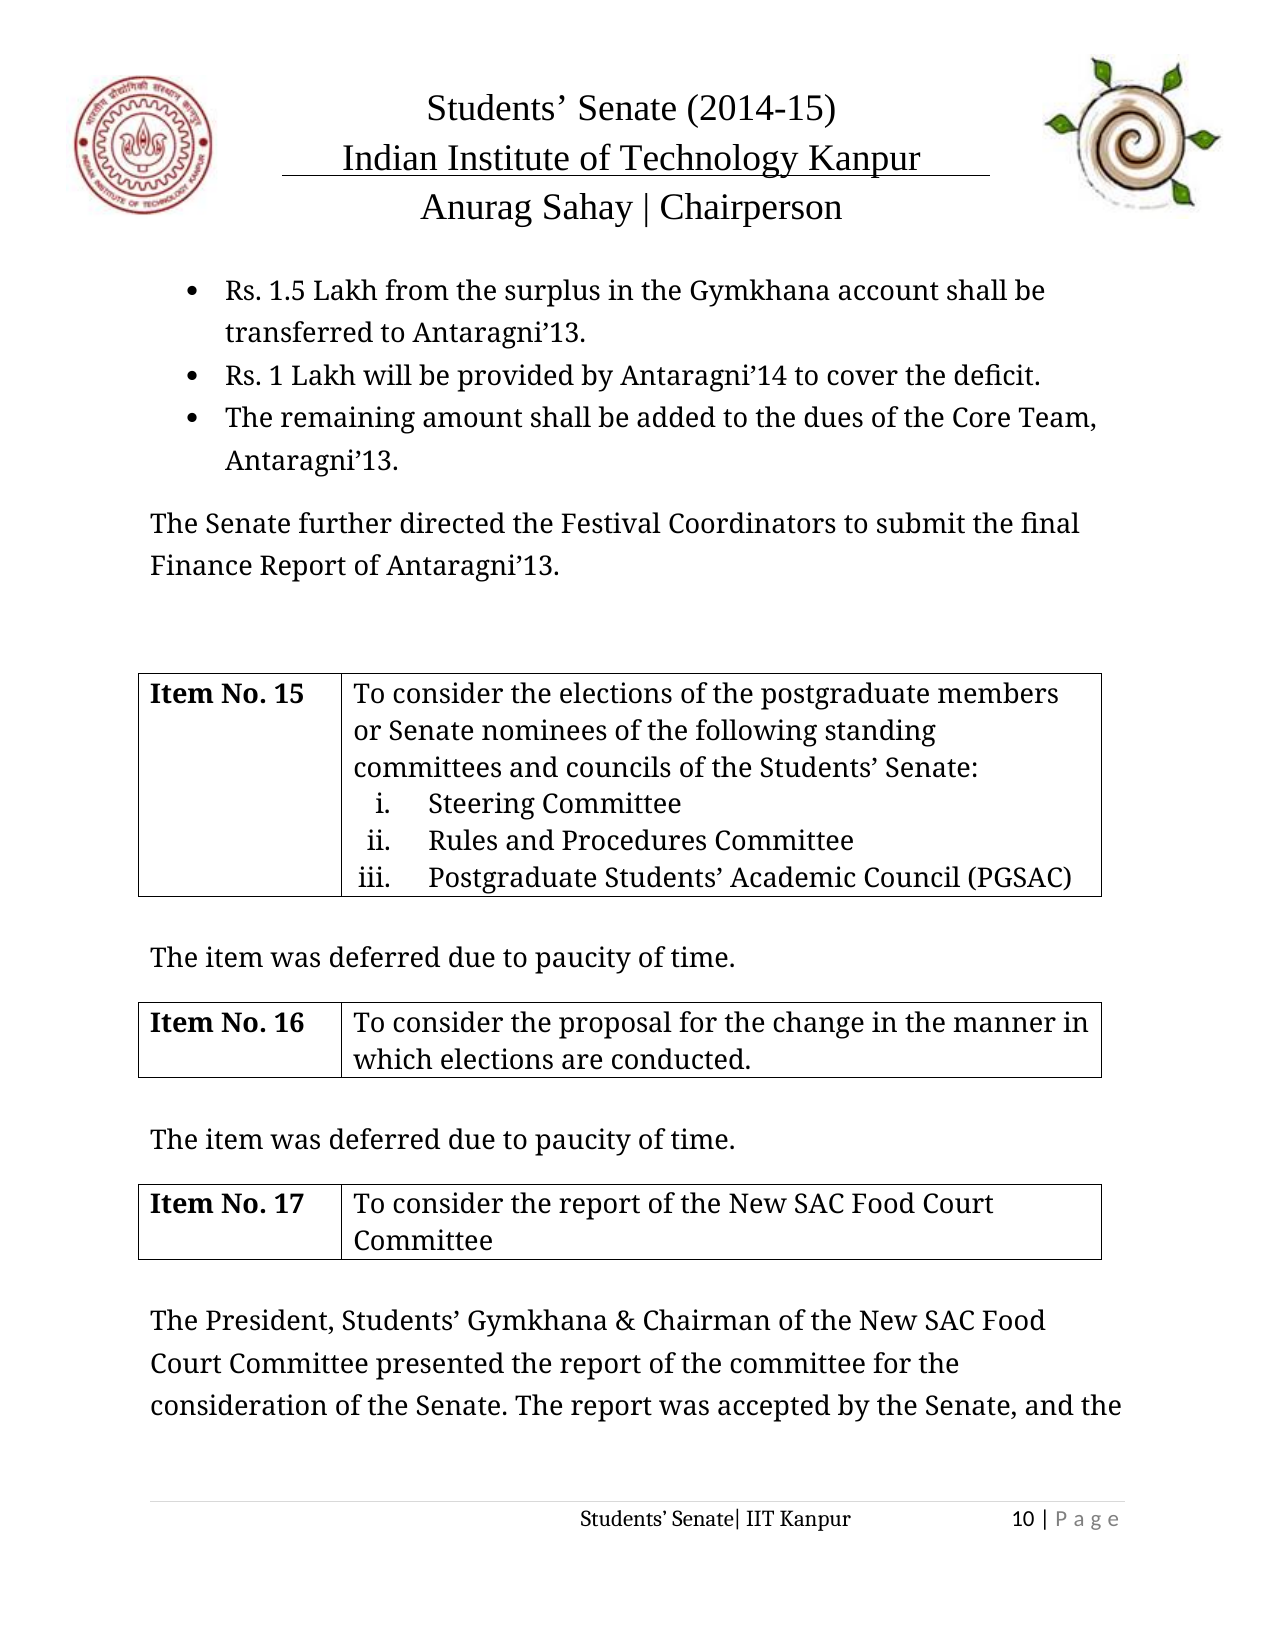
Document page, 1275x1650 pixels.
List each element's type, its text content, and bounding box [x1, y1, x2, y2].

text The item was deferred due to paucity of time. [150, 897, 1125, 976]
picture [1042, 54, 1224, 219]
table_header Item No. 16 [139, 1003, 341, 1077]
list Rs. 1.5 Lakh from the surplus in the Gymkhana account shall be transferred to Antaragni’13. [187, 272, 1125, 351]
table_header To consider the proposal for the change in the manner in which elections are conducted. [342, 1003, 1101, 1077]
text The Senate further directed the Festival Coordinators to submit the final Finance Report of Antaragni’13. [150, 504, 1125, 584]
text The item was deferred due to paucity of time. [150, 1078, 1125, 1157]
table_header To consider the report of the New SAC Food Court Committee [342, 1185, 1101, 1258]
list Rs. 1 Lakh will be provided by Antaragni’14 to cover the deficit. [187, 356, 1125, 393]
list The remaining amount shall be added to the dues of the Core Team, Antaragni’13. [187, 399, 1125, 478]
table_header Item No. 17 [139, 1185, 341, 1258]
table_header Item No. 15 [139, 674, 341, 896]
picture [66, 75, 218, 219]
table_header To consider the elections of the postgraduate members or Senate nominees of the following standing committees and councils of the Students’ Senate: Steering Committee Rules and Procedures Committee Postgraduate Students’ Academic Council (PGSAC) [342, 674, 1101, 896]
